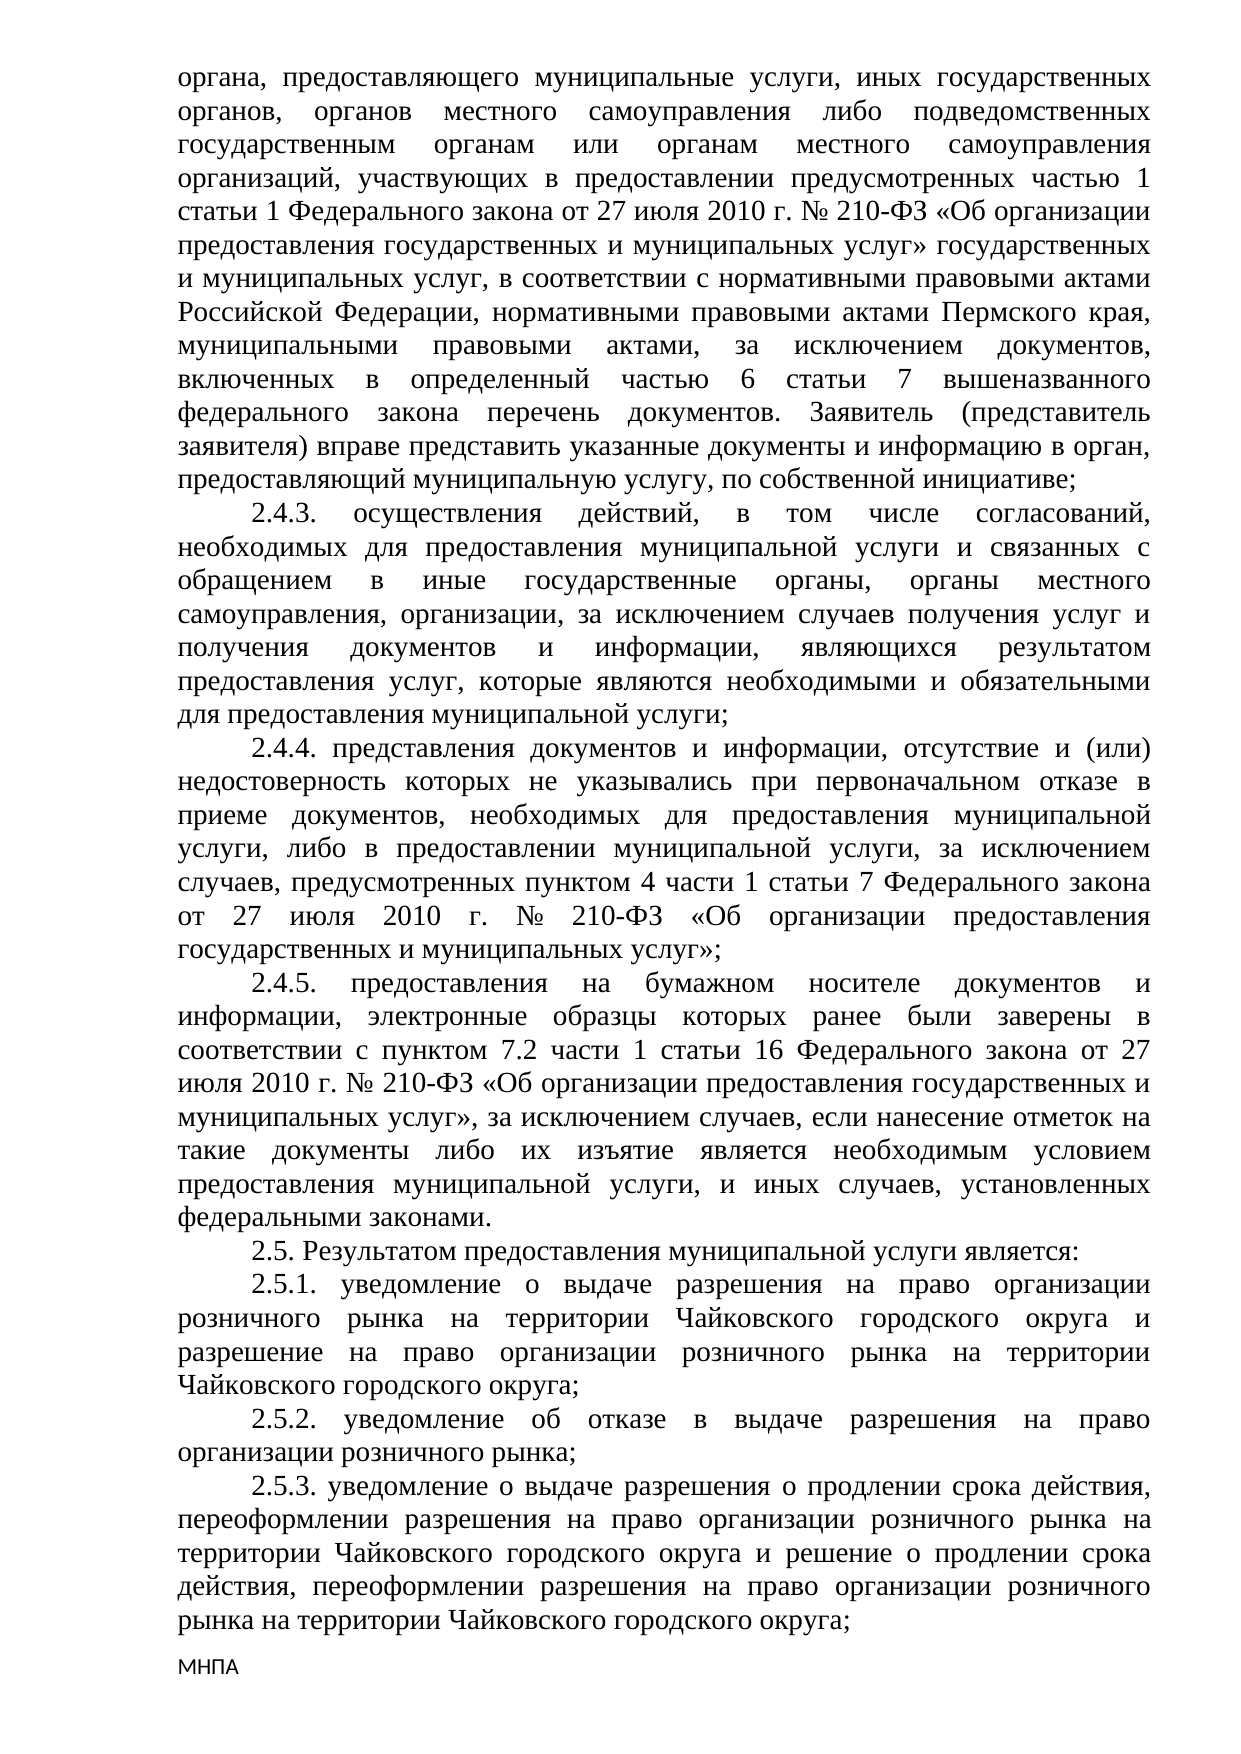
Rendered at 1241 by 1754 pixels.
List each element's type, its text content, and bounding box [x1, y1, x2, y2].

text 2.4.5. предоставления на бумажном носителе документов и информации, электронные образцы которых ранее были заверены в соответствии с пунктом 7.2 части 1 статьи 16 Федерального закона от 27 июля 2010 г. № 210-ФЗ «Об организации предоставления государственных и муниципальных услуг», за исключением случаев, если нанесение отметок на такие документы либо их изъятие является необходимым условием предоставления муниципальной услуги, и иных случаев, установленных федеральными законами. [177, 965, 1152, 1233]
text 2.5.2. уведомление об отказе в выдаче разрешения на право организации розничного рынка; [177, 1401, 1152, 1468]
text 2.5. Результатом предоставления муниципальной услуги является: [177, 1233, 1152, 1267]
text 2.5.1. уведомление о выдаче разрешения на право организации розничного рынка на территории Чайковского городского округа и разрешение на право организации розничного рынка на территории Чайковского городского округа; [177, 1267, 1152, 1401]
text 2.4.4. представления документов и информации, отсутствие и (или) недостоверность которых не указывались при первоначальном отказе в приеме документов, необходимых для предоставления муниципальной услуги, либо в предоставлении муниципальной услуги, за исключением случаев, предусмотренных пунктом 4 части 1 статьи 7 Федерального закона от 27 июля 2010 г. № 210-ФЗ «Об организации предоставления государственных и муниципальных услуг»; [177, 730, 1152, 965]
text 2.5.3. уведомление о выдаче разрешения о продлении срока действия, переоформлении разрешения на право организации розничного рынка на территории Чайковского городского округа и решение о продлении срока действия, переоформлении разрешения на право организации розничного рынка на территории Чайковского городского округа; [177, 1468, 1152, 1636]
text 2.4.3. осуществления действий, в том числе согласований, необходимых для предоставления муниципальной услуги и связанных с обращением в иные государственные органы, органы местного самоуправления, организации, за исключением случаев получения услуг и получения документов и информации, являющихся результатом предоставления услуг, которые являются необходимыми и обязательными для предоставления муниципальной услуги; [177, 495, 1152, 730]
